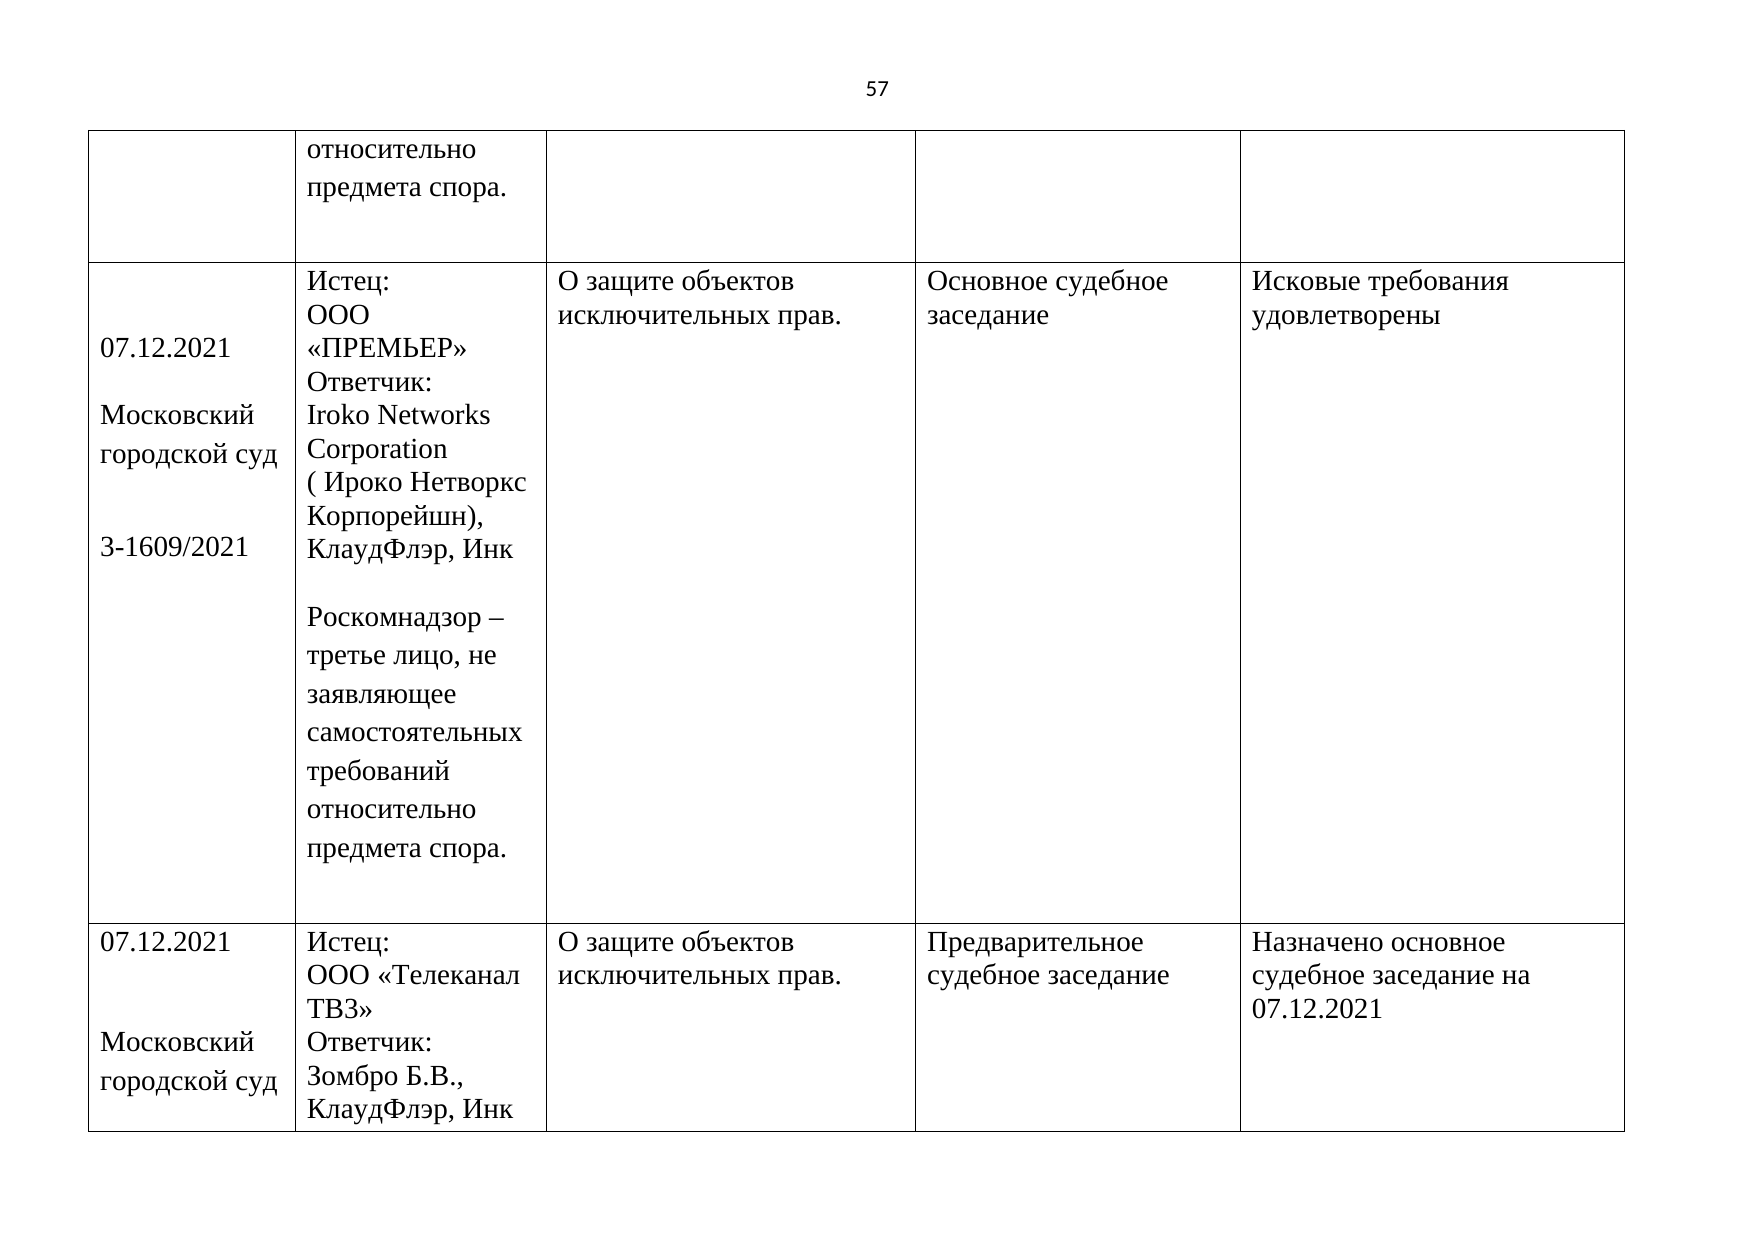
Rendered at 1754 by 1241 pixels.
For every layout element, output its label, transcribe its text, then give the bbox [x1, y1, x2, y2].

table_cell Основное судебное заседание [916, 263, 1240, 923]
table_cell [916, 131, 1240, 262]
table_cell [89, 924, 295, 1131]
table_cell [296, 924, 546, 1131]
table_cell Исковые требования удовлетворены [1241, 263, 1624, 923]
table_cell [916, 924, 1240, 1131]
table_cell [296, 131, 546, 262]
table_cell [547, 131, 915, 262]
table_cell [1241, 924, 1624, 1131]
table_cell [547, 924, 915, 1131]
table_cell О защите объектов исключительных прав. [547, 263, 915, 923]
table_cell 07.12.2021 Московский городской суд 3-1609/2021 [89, 263, 295, 923]
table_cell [89, 131, 295, 262]
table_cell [1241, 131, 1624, 262]
